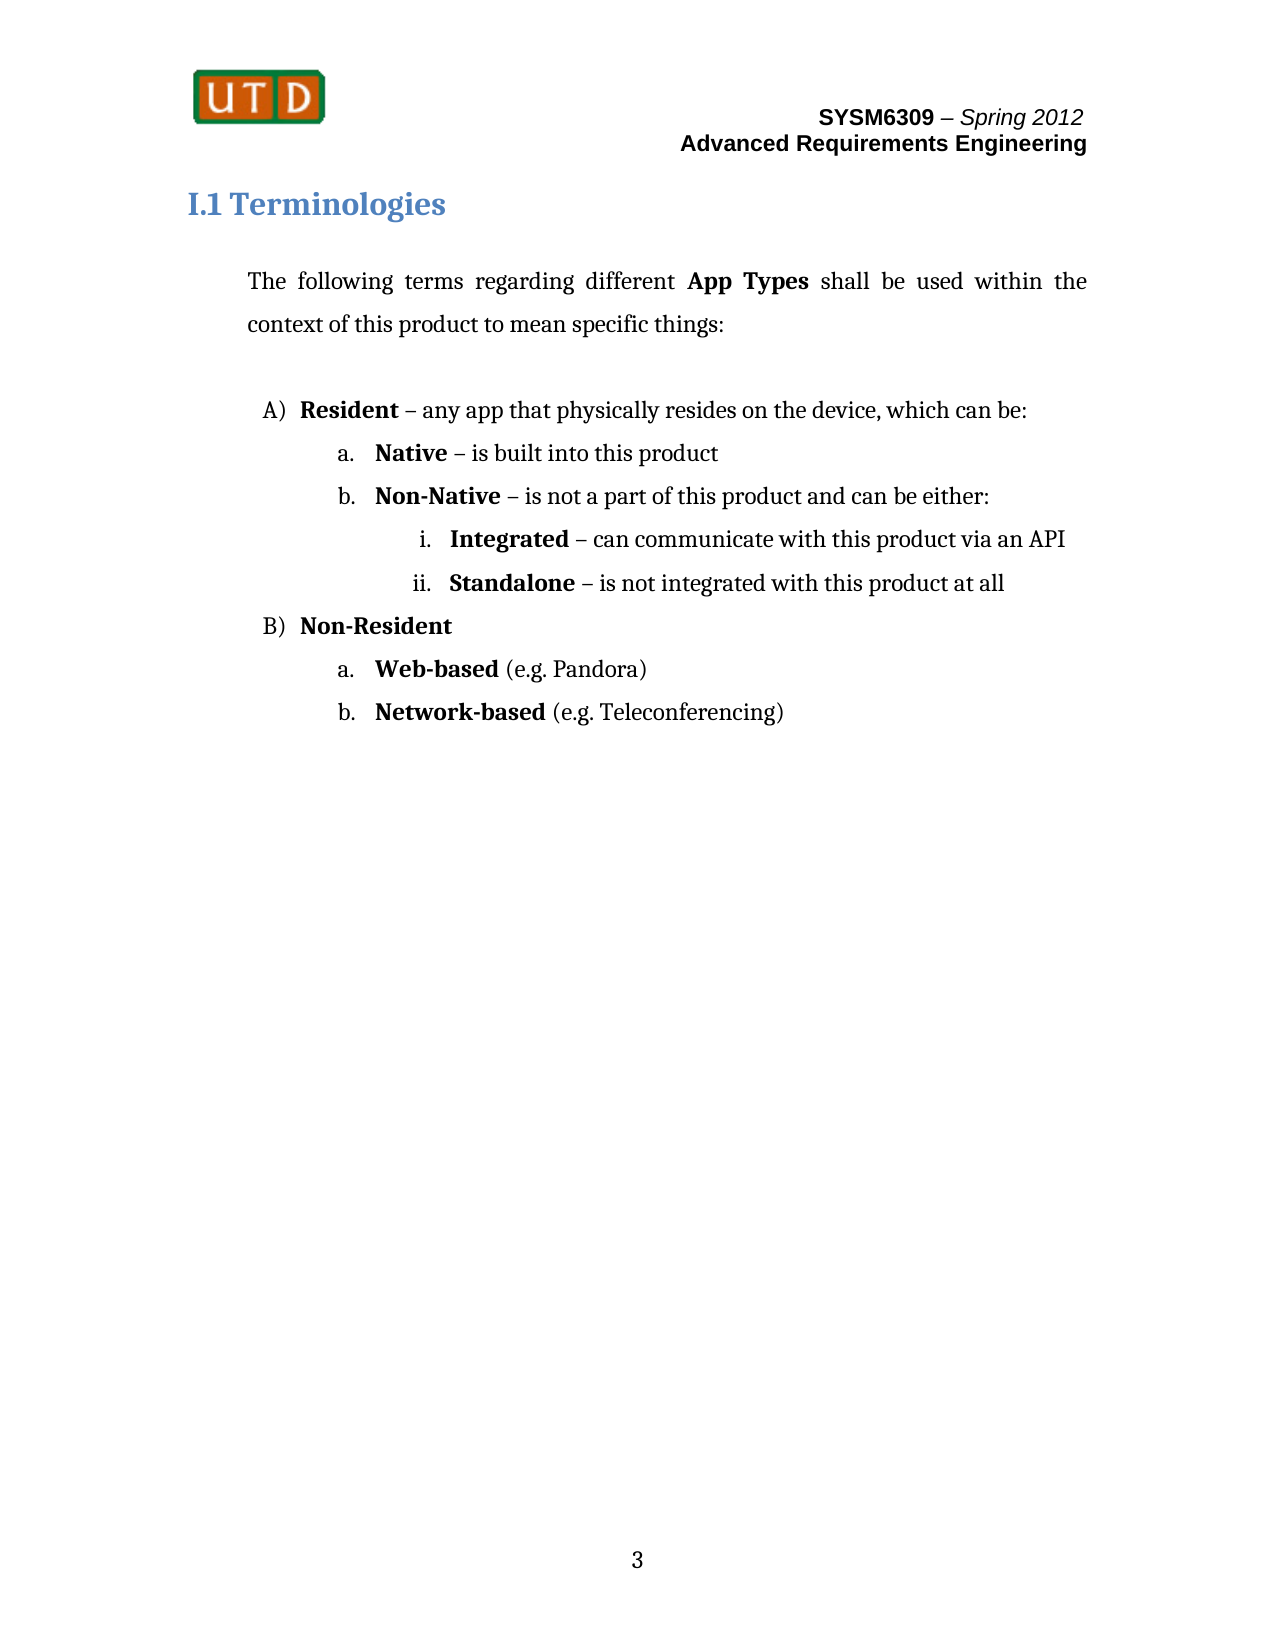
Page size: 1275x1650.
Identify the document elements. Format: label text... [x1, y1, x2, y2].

list Native – is built into this product [337, 439, 1087, 468]
text The following terms regarding different App Types shall be used within the context of this product to mean specific things: [247, 267, 1087, 338]
list Integrated – can communicate with this product via an API [431, 525, 1087, 554]
list Standalone – is not integrated with this product at all [431, 568, 1087, 597]
list Non-Native – is not a part of this product and can be either: [337, 482, 1087, 511]
subtitle I.1 Terminologies [187, 185, 1087, 223]
list Non-Resident [262, 612, 1087, 640]
picture [192, 67, 330, 126]
list Network-based (e.g. Teleconferencing) [337, 698, 1087, 727]
list Resident – any app that physically resides on the device, which can be: [262, 396, 1087, 425]
list Web-based (e.g. Pandora) [337, 655, 1087, 683]
